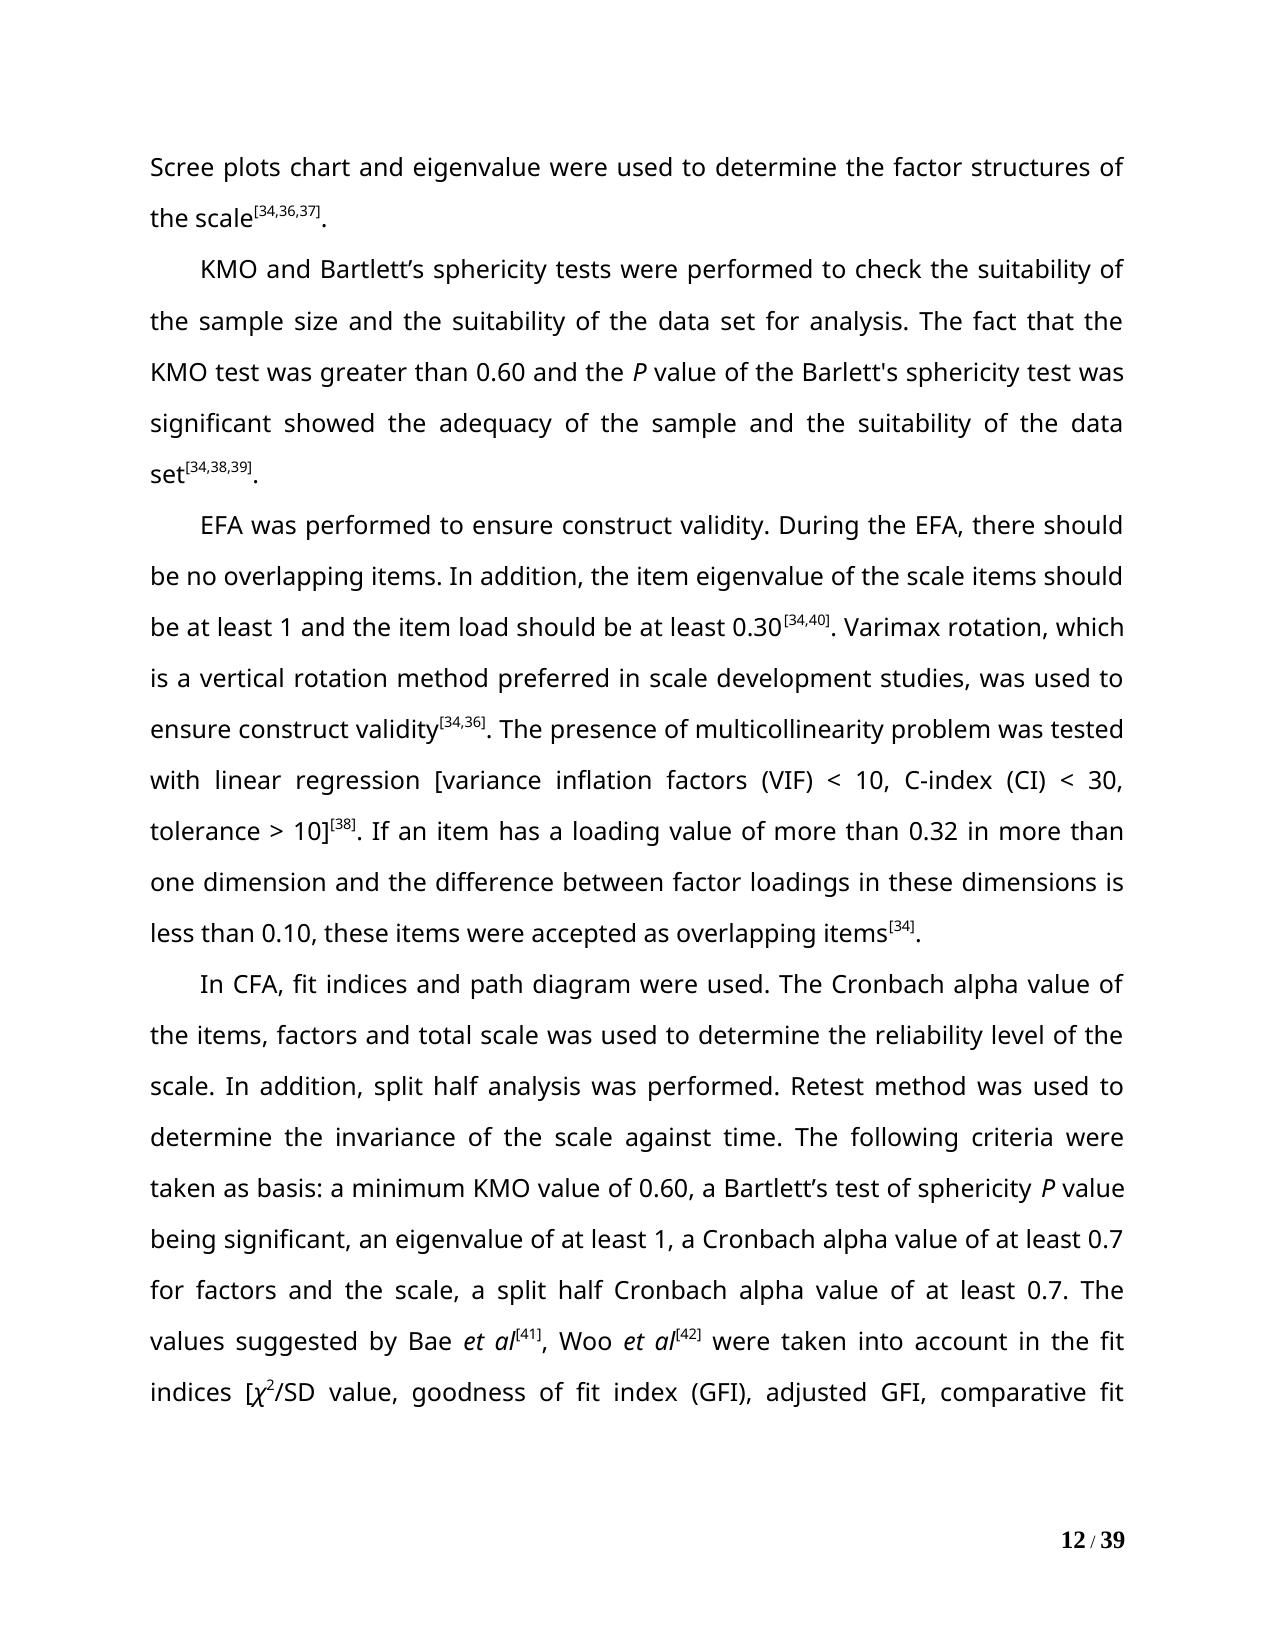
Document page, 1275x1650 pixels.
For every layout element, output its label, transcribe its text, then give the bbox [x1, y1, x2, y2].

text KMO and Bartlett’s sphericity tests were performed to check the suitability of the sample size and the suitability of the data set for analysis. The fact that the KMO test was greater than 0.60 and the P value of the Barlett's sphericity test was significant showed the adequacy of the sample and the suitability of the data set[34,38,39]. [150, 252, 1125, 490]
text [150, 967, 1125, 1409]
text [150, 150, 1125, 235]
text EFA was performed to ensure construct validity. During the EFA, there should be no overlapping items. In addition, the item eigenvalue of the scale items should be at least 1 and the item load should be at least 0.30[34,40]. Varimax rotation, which is a vertical rotation method preferred in scale development studies, was used to ensure construct validity[34,36]. The presence of multicollinearity problem was tested with linear regression [variance inflation factors (VIF) < 10, C-index (CI) < 30, tolerance > 10][38]. If an item has a loading value of more than 0.32 in more than one dimension and the difference between factor loadings in these dimensions is less than 0.10, these items were accepted as overlapping items[34]. [150, 507, 1125, 950]
